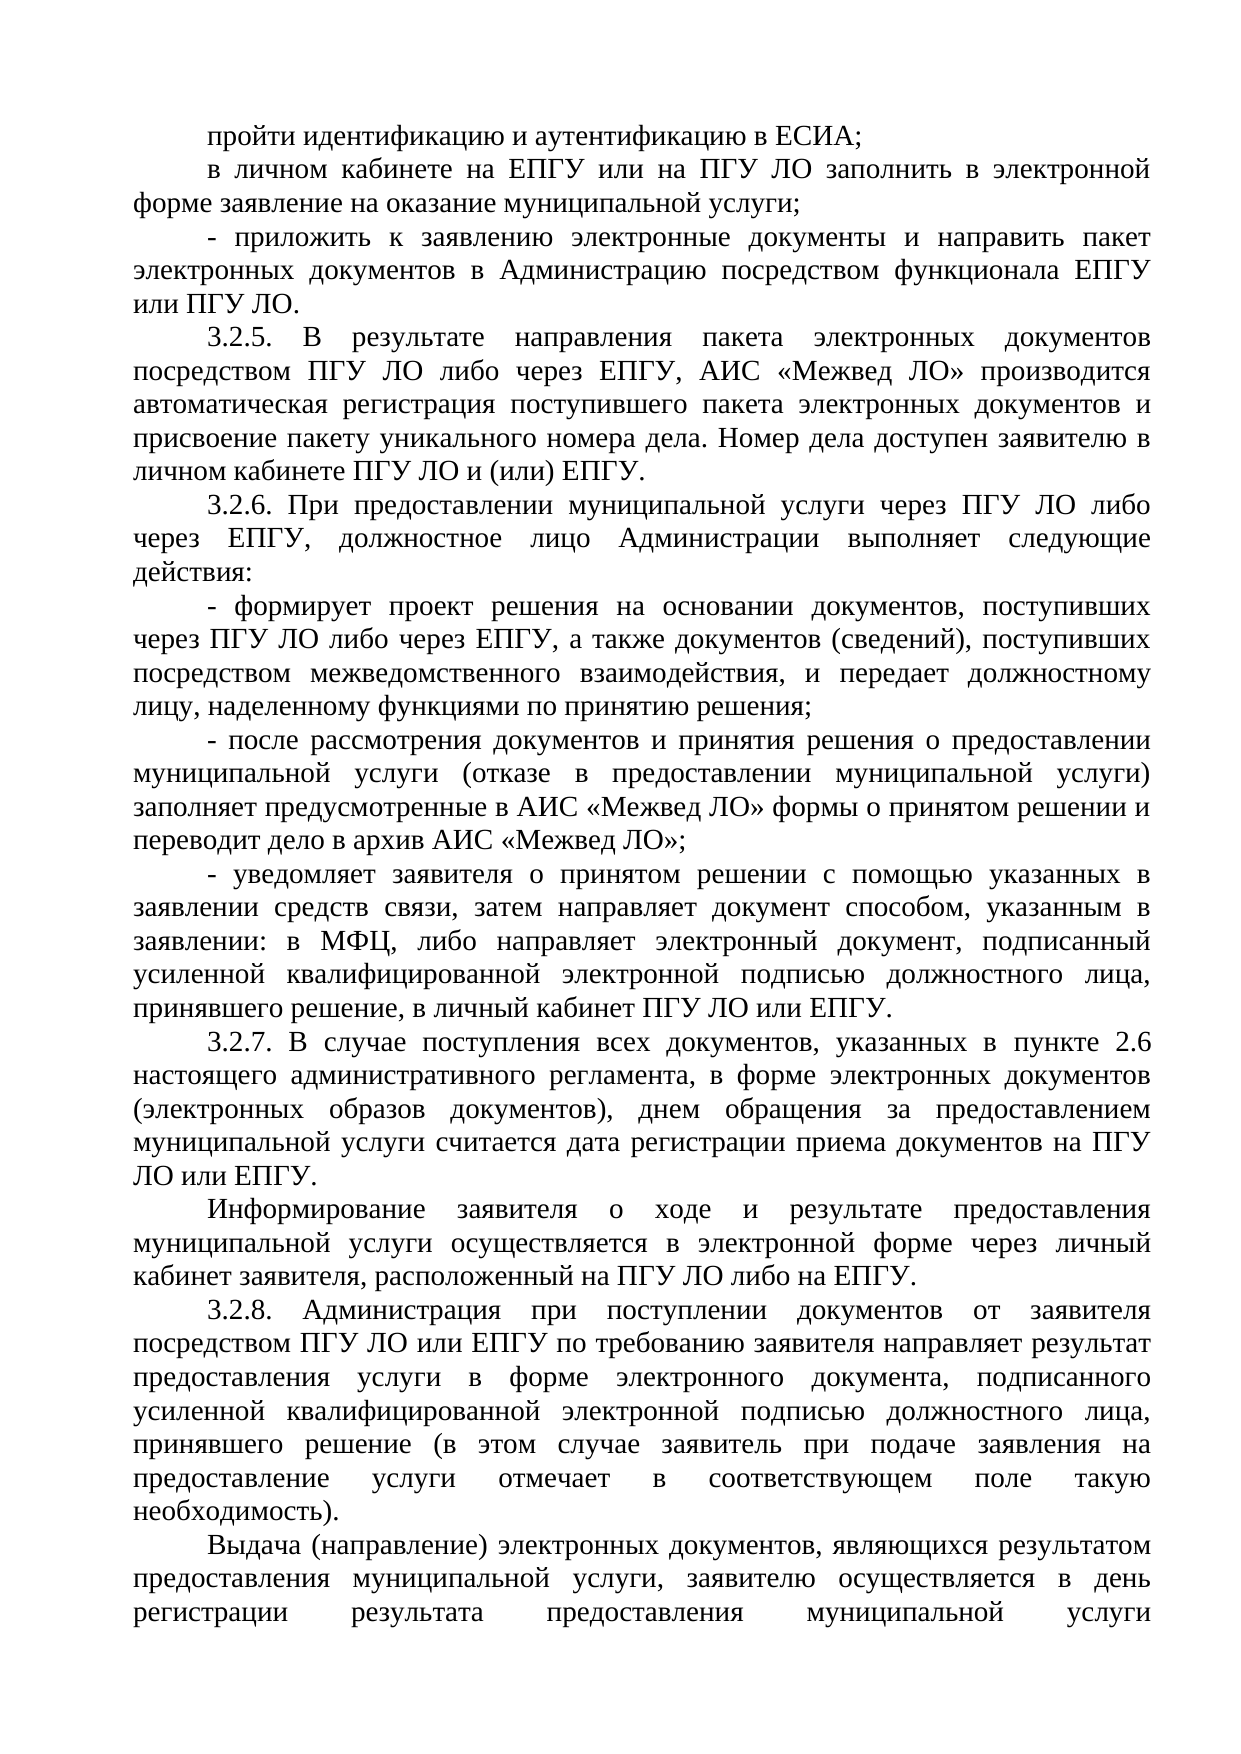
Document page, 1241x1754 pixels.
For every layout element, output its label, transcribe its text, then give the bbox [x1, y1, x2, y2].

text в личном кабинете на ЕПГУ или на ПГУ ЛО заполнить в электронной форме заявление на оказание муниципальной услуги; [133, 152, 1152, 219]
text - формирует проект решения на основании документов, поступивших через ПГУ ЛО либо через ЕПГУ, а также документов (сведений), поступивших посредством межведомственного взаимодействия, и передает должностному лицу, наделенному функциями по принятию решения; [133, 588, 1152, 722]
text Информирование заявителя о ходе и результате предоставления муниципальной услуги осуществляется в электронной форме через личный кабинет заявителя, расположенный на ПГУ ЛО либо на ЕПГУ. [133, 1191, 1152, 1292]
text - приложить к заявлению электронные документы и направить пакет электронных документов в Администрацию посредством функционала ЕПГУ или ПГУ ЛО. [133, 219, 1152, 319]
text - после рассмотрения документов и принятия решения о предоставлении муниципальной услуги (отказе в предоставлении муниципальной услуги) заполняет предусмотренные в АИС «Межвед ЛО» формы о принятом решении и переводит дело в архив АИС «Межвед ЛО»; [133, 722, 1152, 856]
text 3.2.5. В результате направления пакета электронных документов посредством ПГУ ЛО либо через ЕПГУ, АИС «Межвед ЛО» производится автоматическая регистрация поступившего пакета электронных документов и присвоение пакету уникального номера дела. Номер дела доступен заявителю в личном кабинете ПГУ ЛО и (или) ЕПГУ. [133, 319, 1152, 487]
text 3.2.8. Администрация при поступлении документов от заявителя посредством ПГУ ЛО или ЕПГУ по требованию заявителя направляет результат предоставления услуги в форме электронного документа, подписанного усиленной квалифицированной электронной подписью должностного лица, принявшего решение (в этом случае заявитель при подаче заявления на предоставление услуги отмечает в соответствующем поле такую необходимость). [133, 1292, 1152, 1527]
text 3.2.6. При предоставлении муниципальной услуги через ПГУ ЛО либо через ЕПГУ, должностное лицо Администрации выполняет следующие действия: [133, 487, 1152, 588]
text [133, 1527, 1152, 1627]
text - уведомляет заявителя о принятом решении с помощью указанных в заявлении средств связи, затем направляет документ способом, указанным в заявлении: в МФЦ, либо направляет электронный документ, подписанный усиленной квалифицированной электронной подписью должностного лица, принявшего решение, в личный кабинет ПГУ ЛО или ЕПГУ. [133, 856, 1152, 1024]
text 3.2.7. В случае поступления всех документов, указанных в пункте 2.6 настоящего административного регламента, в форме электронных документов (электронных образов документов), днем обращения за предоставлением муниципальной услуги считается дата регистрации приема документов на ПГУ ЛО или ЕПГУ. [133, 1024, 1152, 1191]
text пройти идентификацию и аутентификацию в ЕСИА; [133, 118, 1152, 152]
